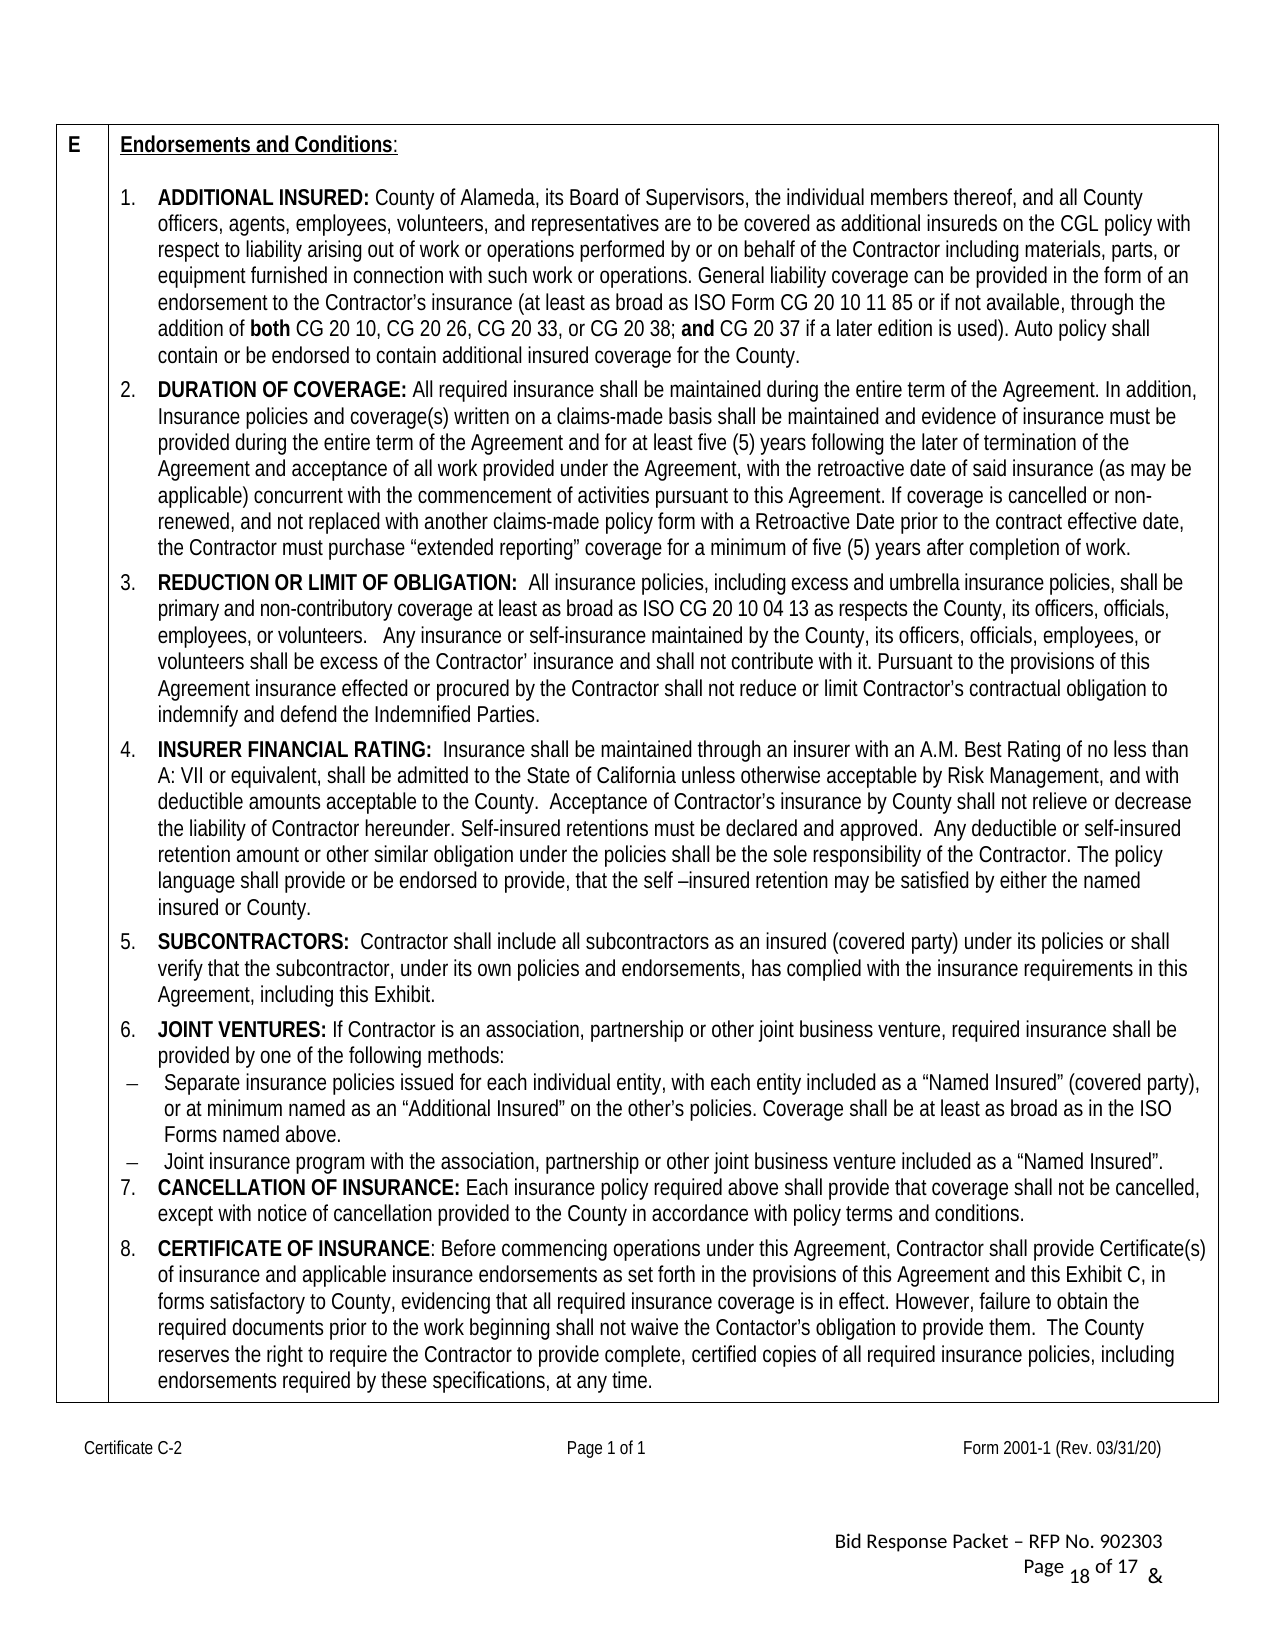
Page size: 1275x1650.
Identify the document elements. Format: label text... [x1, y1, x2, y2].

table_cell E [57, 125, 108, 1402]
table_cell Endorsements and Conditions: ADDITIONAL INSURED: County of Alameda, its Board of Supervisors, the individual members thereof, and all County officers, agents, employees, volunteers, and representatives are to be covered as additional insureds on the CGL policy with respect to liability arising out of work or operations performed by or on behalf of the Contractor including materials, parts, or equipment furnished in connection with such work or operations. General liability coverage can be provided in the form of an endorsement to the Contractor’s insurance (at least as broad as ISO Form CG 20 10 11 85 or if not available, through the addition of both CG 20 10, CG 20 26, CG 20 33, or CG 20 38; and CG 20 37 if a later edition is used). Auto policy shall contain or be endorsed to contain additional insured coverage for the County. DURATION OF COVERAGE: All required insurance shall be maintained during the entire term of the Agreement. In addition, Insurance policies and coverage(s) written on a claims-made basis shall be maintained and evidence of insurance must be provided during the entire term of the Agreement and for at least five (5) years following the later of termination of the Agreement and acceptance of all work provided under the Agreement, with the retroactive date of said insurance (as may be applicable) concurrent with the commencement of activities pursuant to this Agreement. If coverage is cancelled or non-renewed, and not replaced with another claims-made policy form with a Retroactive Date prior to the contract effective date, the Contractor must purchase “extended reporting” coverage for a minimum of five (5) years after completion of work. REDUCTION OR LIMIT OF OBLIGATION: All insurance policies, including excess and umbrella insurance policies, shall be primary and non-contributory coverage at least as broad as ISO CG 20 10 04 13 as respects the County, its officers, officials, employees, or volunteers. Any insurance or self-insurance maintained by the County, its officers, officials, employees, or volunteers shall be excess of the Contractor’ insurance and shall not contribute with it. Pursuant to the provisions of this Agreement insurance effected or procured by the Contractor shall not reduce or limit Contractor’s contractual obligation to indemnify and defend the Indemnified Parties. INSURER FINANCIAL RATING: Insurance shall be maintained through an insurer with an A.M. Best Rating of no less than A: VII or equivalent, shall be admitted to the State of California unless otherwise acceptable by Risk Management, and with deductible amounts acceptable to the County. Acceptance of Contractor’s insurance by County shall not relieve or decrease the liability of Contractor hereunder. Self-insured retentions must be declared and approved. Any deductible or self-insured retention amount or other similar obligation under the policies shall be the sole responsibility of the Contractor. The policy language shall provide or be endorsed to provide, that the self –insured retention may be satisfied by either the named insured or County. SUBCONTRACTORS: Contractor shall include all subcontractors as an insured (covered party) under its policies or shall verify that the subcontractor, under its own policies and endorsements, has complied with the insurance requirements in this Agreement, including this Exhibit. JOINT VENTURES: If Contractor is an association, partnership or other joint business venture, required insurance shall be provided by one of the following methods: Separate insurance policies issued for each individual entity, with each entity included as a “Named Insured” (covered party), or at minimum named as an “Additional Insured” on the other’s policies. Coverage shall be at least as broad as in the ISO Forms named above. Joint insurance program with the association, partnership or other joint business venture included as a “Named Insured”. CANCELLATION OF INSURANCE: Each insurance policy required above shall provide that coverage shall not be cancelled, except with notice of cancellation provided to the County in accordance with policy terms and conditions. CERTIFICATE OF INSURANCE: Before commencing operations under this Agreement, Contractor shall provide Certificate(s) of insurance and applicable insurance endorsements as set forth in the provisions of this Agreement and this Exhibit C, in forms satisfactory to County, evidencing that all required insurance coverage is in effect. However, failure to obtain the required documents prior to the work beginning shall not waive the Contactor’s obligation to provide them. The County reserves the right to require the Contractor to provide complete, certified copies of all required insurance policies, including endorsements required by these specifications, at any time. [109, 125, 1218, 1402]
text Certificate C-2 Page 1 of 1 Form 2001-1 (Rev. 03/31/20) [84, 1437, 1162, 1459]
